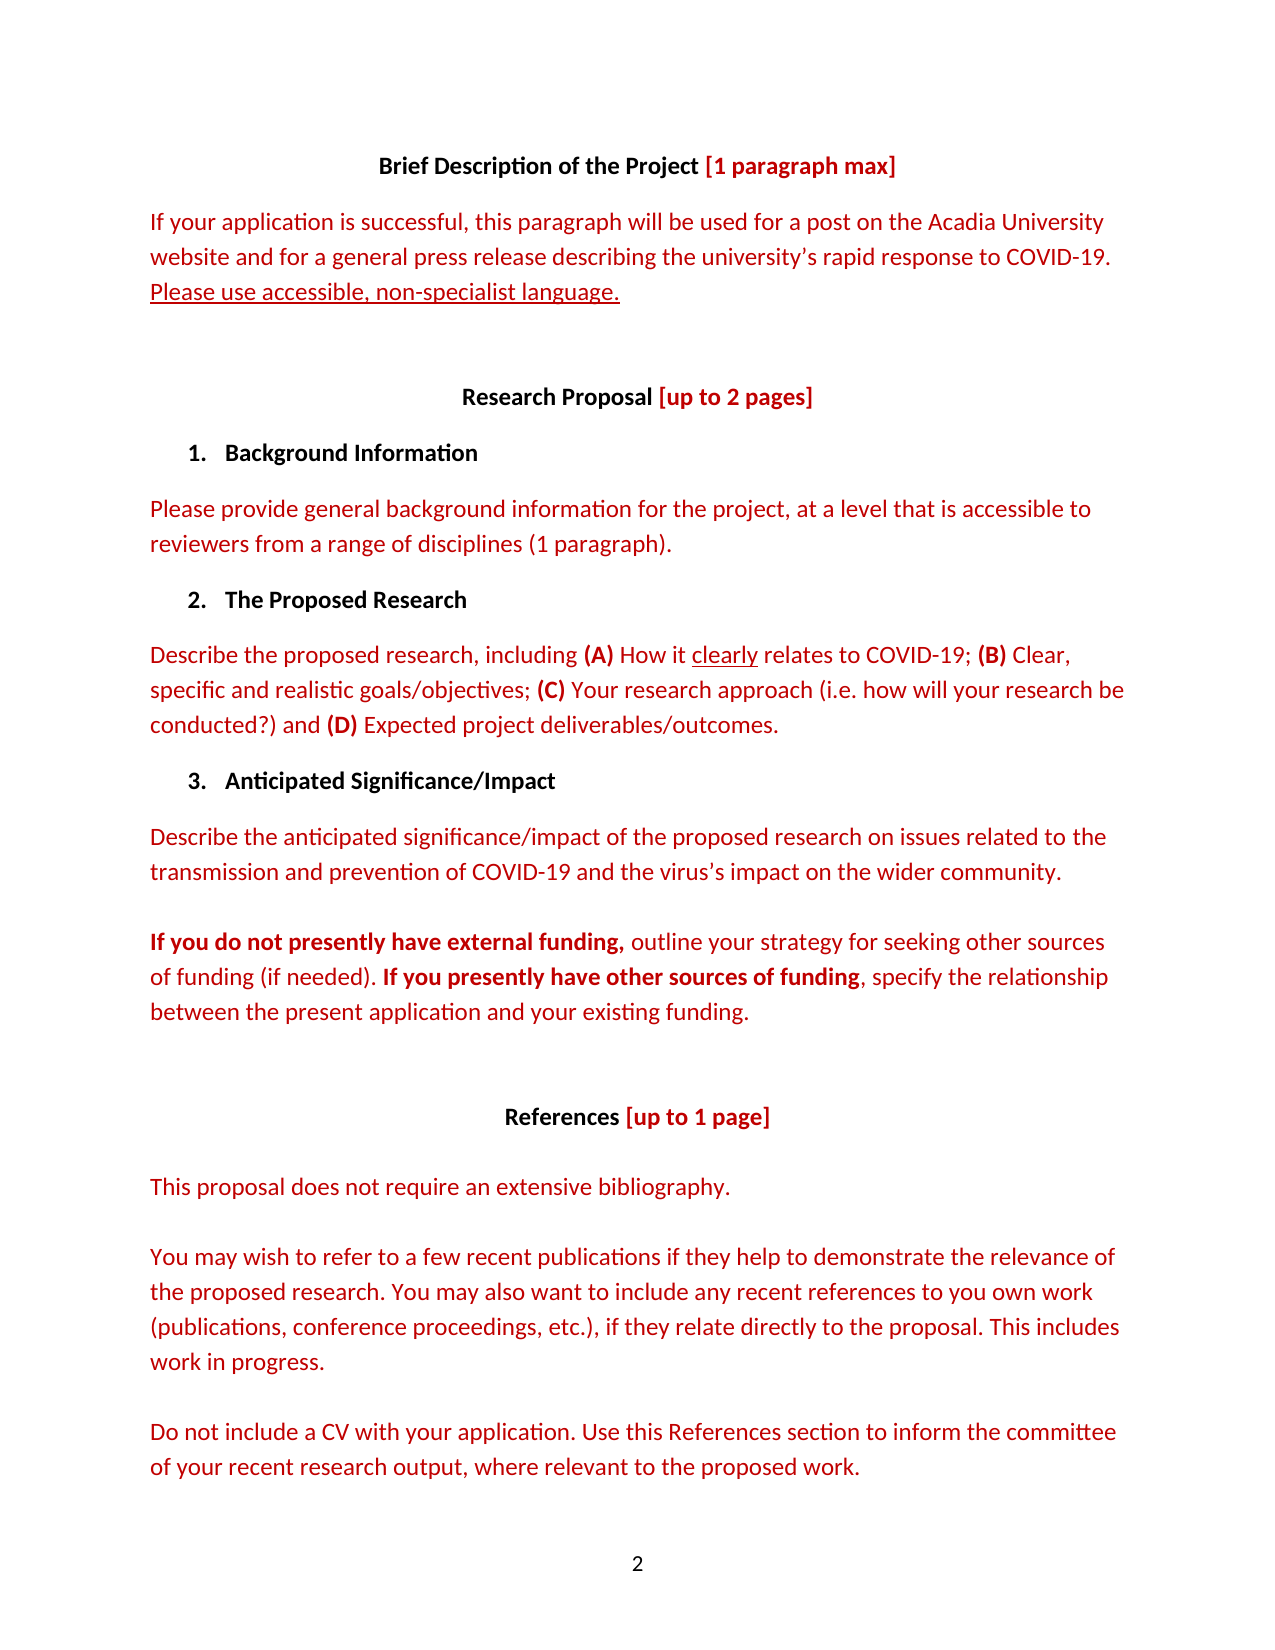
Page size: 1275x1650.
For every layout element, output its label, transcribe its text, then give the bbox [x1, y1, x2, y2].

list Do not include a CV with your application. Use this References section to inform the committee of your recent research output, where relevant to the proposed work. [150, 1416, 1125, 1482]
text If your application is successful, this paragraph will be used for a post on the Acadia University website and for a general press release describing the university’s rapid response to COVID-19. Please use accessible, non-specialist language. [150, 206, 1125, 306]
list Describe the anticipated significance/impact of the proposed research on issues related to the transmission and prevention of COVID-19 and the virus’s impact on the wider community. [150, 821, 1125, 887]
list This proposal does not require an extensive bibliography. [150, 1171, 1125, 1202]
list You may wish to refer to a few recent publications if they help to demonstrate the relevance of the proposed research. You may also want to include any recent references to you own work (publications, conference proceedings, etc.), if they relate directly to the proposal. This includes work in progress. [150, 1241, 1125, 1377]
text Research Proposal [up to 2 pages] [150, 381, 1125, 412]
list References [up to 1 page] [150, 1066, 1125, 1132]
list Anticipated Significance/Impact [187, 765, 1125, 796]
text Brief Description of the Project [1 paragraph max] [150, 150, 1125, 181]
text Please provide general background information for the project, at a level that is accessible to reviewers from a range of disciplines (1 paragraph). [150, 493, 1125, 558]
list The Proposed Research [187, 584, 1125, 614]
list Background Information [187, 437, 1125, 468]
text Describe the proposed research, including (A) How it clearly relates to COVID-19; (B) Clear, specific and realistic goals/objectives; (C) Your research approach (i.e. how will your research be conducted?) and (D) Expected project deliverables/outcomes. [150, 639, 1125, 740]
list If you do not presently have external funding, outline your strategy for seeking other sources of funding (if needed). If you presently have other sources of funding, specify the relationship between the present application and your existing funding. [150, 926, 1125, 1027]
